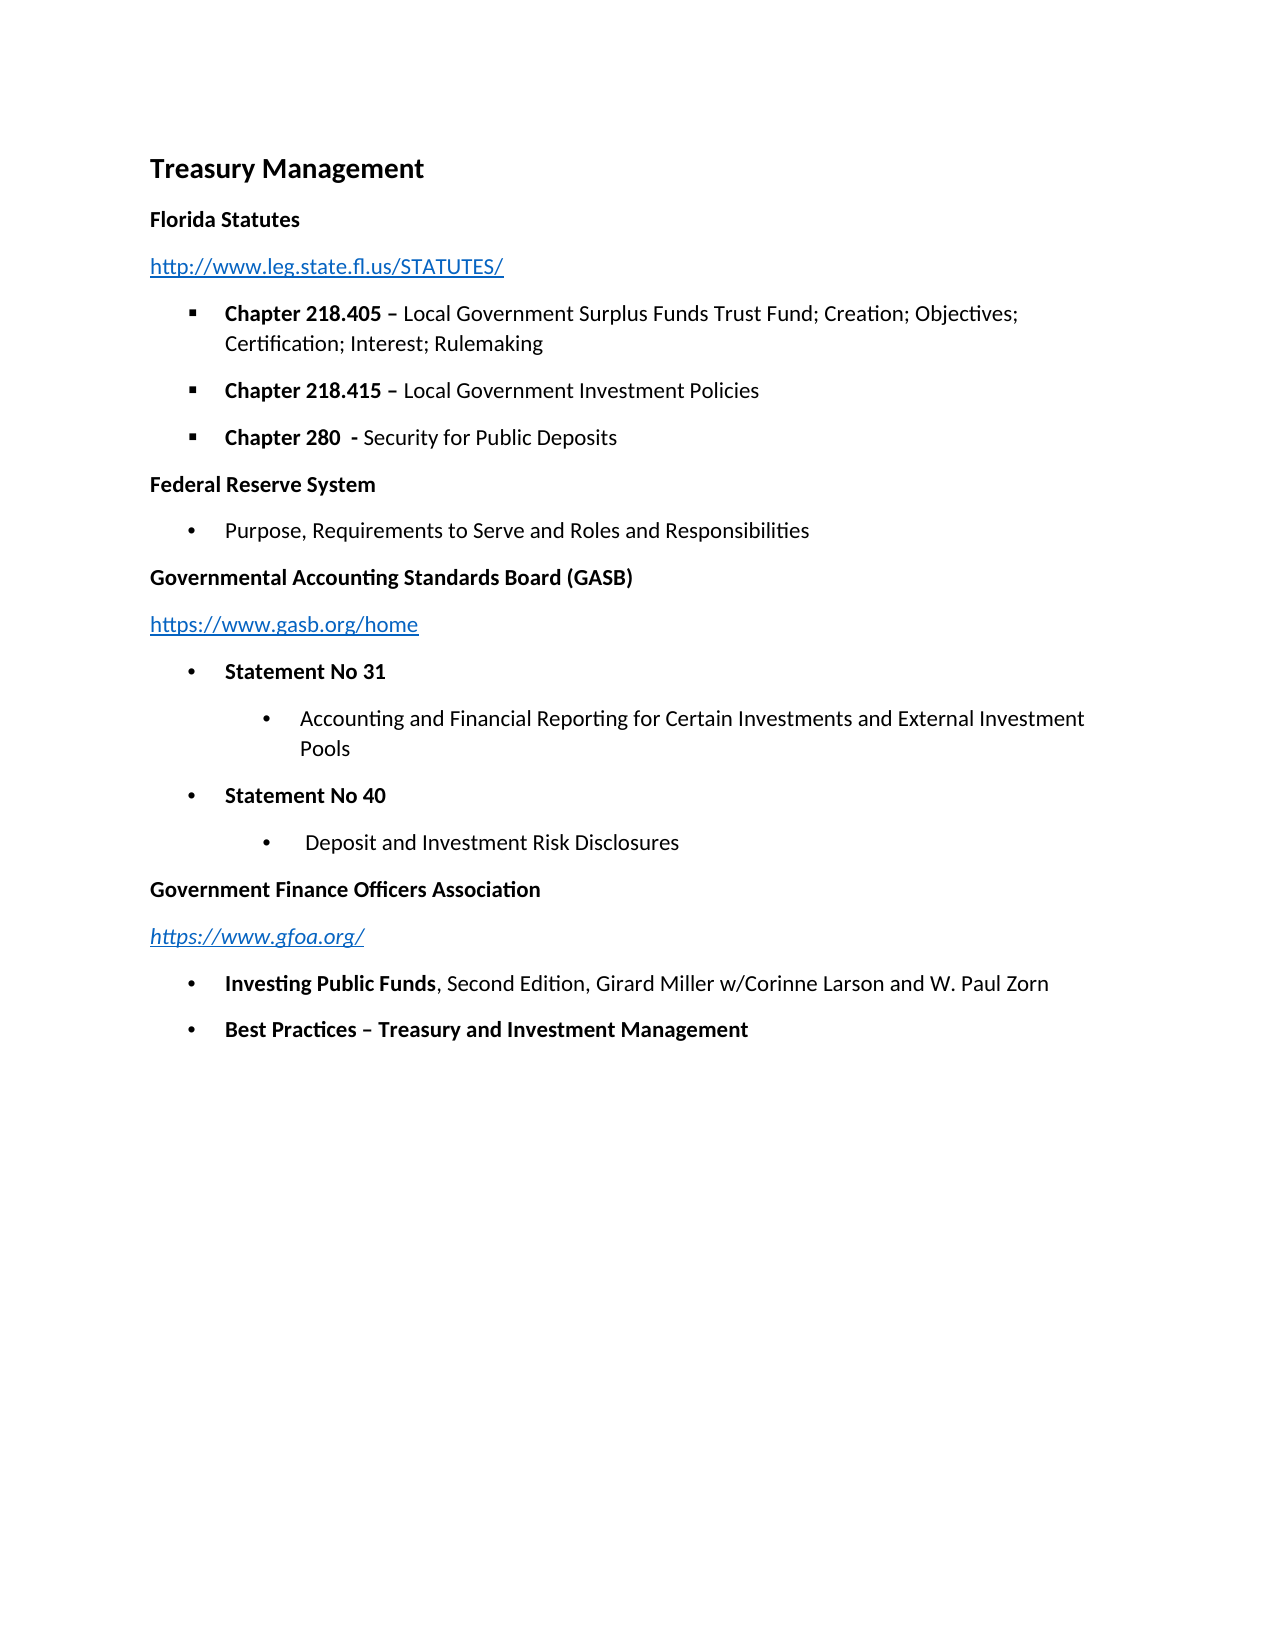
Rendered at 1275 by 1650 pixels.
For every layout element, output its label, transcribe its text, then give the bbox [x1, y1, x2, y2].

list Chapter 218.405 – Local Government Surplus Funds Trust Fund; Creation; Objectives; Certification; Interest; Rulemaking [187, 299, 1125, 357]
text Florida Statutes [150, 205, 1125, 233]
text Governmental Accounting Standards Board (GASB) [150, 563, 1125, 591]
list Chapter 280 - Security for Public Deposits [187, 423, 1125, 451]
list Purpose, Requirements to Serve and Roles and Responsibilities [187, 517, 1125, 544]
text Treasury Management [150, 150, 1125, 186]
text http://www.leg.state.fl.us/STATUTES/ [150, 252, 1125, 280]
list Best Practices – Treasury and Investment Management [187, 1016, 1125, 1043]
list Statement No 31 [187, 657, 1125, 685]
text https://www.gfoa.org/ [150, 922, 1125, 950]
list Accounting and Financial Reporting for Certain Investments and External Investment Pools [262, 704, 1125, 762]
list Investing Public Funds, Second Edition, Girard Miller w/Corinne Larson and W. Paul Zorn [187, 969, 1125, 997]
text Government Finance Officers Association [150, 875, 1125, 903]
list Deposit and Investment Risk Disclosures [262, 828, 1125, 856]
text https://www.gasb.org/home [150, 610, 1125, 638]
list Statement No 40 [187, 781, 1125, 809]
list Chapter 218.415 – Local Government Investment Policies [187, 376, 1125, 404]
text Federal Reserve System [150, 470, 1125, 498]
